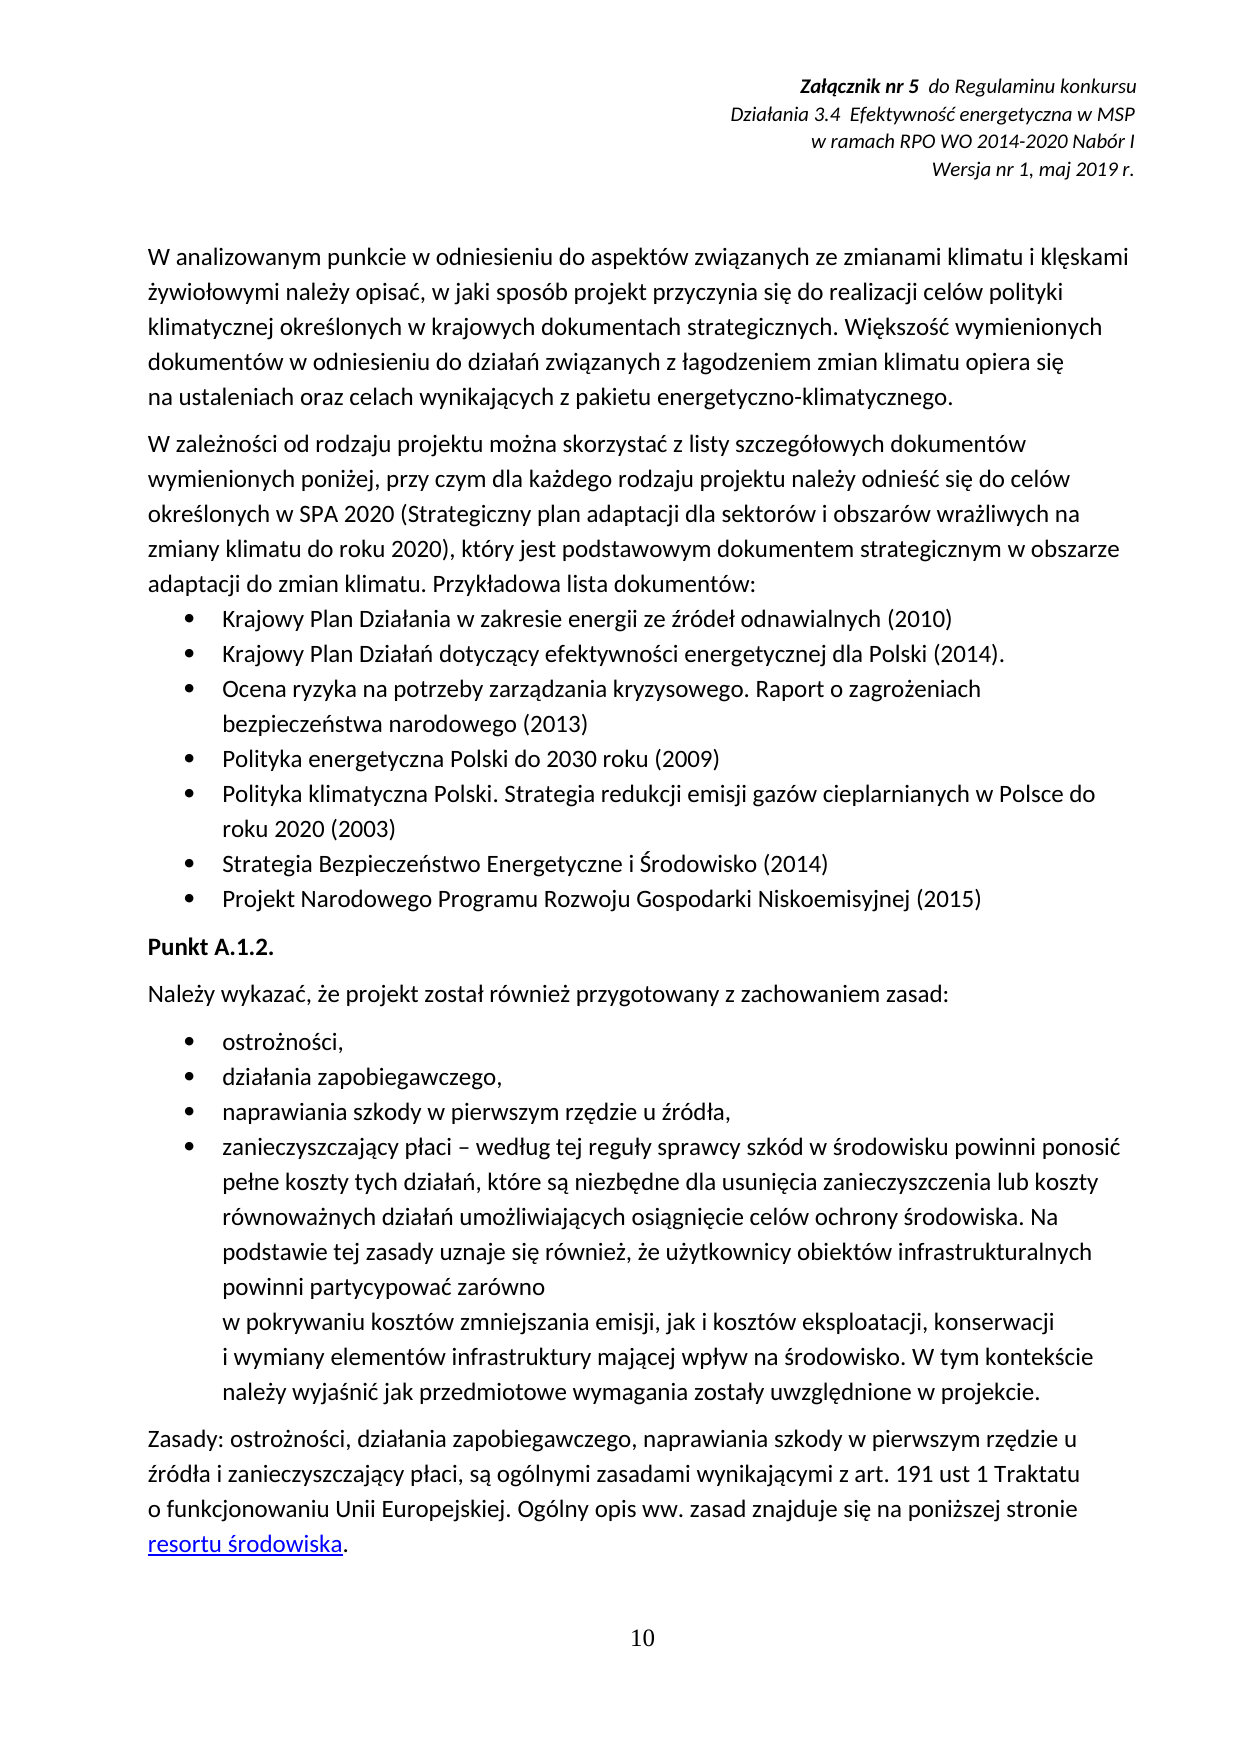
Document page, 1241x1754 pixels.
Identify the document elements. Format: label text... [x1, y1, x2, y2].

list Krajowy Plan Działania w zakresie energii ze źródeł odnawialnych (2010) [185, 603, 1137, 634]
list Krajowy Plan Działań dotyczący efektywności energetycznej dla Polski (2014). [185, 638, 1137, 669]
list Ocena ryzyka na potrzeby zarządzania kryzysowego. Raport o zagrożeniach bezpieczeństwa narodowego (2013) [185, 673, 1137, 739]
text W analizowanym punkcie w odniesieniu do aspektów związanych ze zmianami klimatu i klęskami żywiołowymi należy opisać, w jaki sposób projekt przyczynia się do realizacji celów polityki klimatycznej określonych w krajowych dokumentach strategicznych. Większość wymienionych dokumentów w odniesieniu do działań związanych z łagodzeniem zmian klimatu opiera się na ustaleniach oraz celach wynikających z pakietu energetyczno-klimatycznego. [148, 241, 1137, 411]
text Punkt A.1.2. [148, 931, 1137, 961]
text W zależności od rodzaju projektu można skorzystać z listy szczegółowych dokumentów wymienionych poniżej, przy czym dla każdego rodzaju projektu należy odnieść się do celów określonych w SPA 2020 (Strategiczny plan adaptacji dla sektorów i obszarów wrażliwych na zmiany klimatu do roku 2020), który jest podstawowym dokumentem strategicznym w obszarze adaptacji do zmian klimatu. Przykładowa lista dokumentów: [148, 428, 1137, 599]
list Projekt Narodowego Programu Rozwoju Gospodarki Niskoemisyjnej (2015) [185, 883, 1137, 914]
text Zasady: ostrożności, działania zapobiegawczego, naprawiania szkody w pierwszym rzędzie u źródła i zanieczyszczający płaci, są ogólnymi zasadami wynikającymi z art. 191 ust 1 Traktatu o funkcjonowaniu Unii Europejskiej. Ogólny opis ww. zasad znajduje się na poniższej stronie resortu środowiska. [148, 1423, 1137, 1559]
list Strategia Bezpieczeństwo Energetyczne i Środowisko (2014) [185, 848, 1137, 879]
text Należy wykazać, że projekt został również przygotowany z zachowaniem zasad: [148, 978, 1137, 1009]
list Polityka energetyczna Polski do 2030 roku (2009) [185, 743, 1137, 774]
list zanieczyszczający płaci – według tej reguły sprawcy szkód w środowisku powinni ponosić pełne koszty tych działań, które są niezbędne dla usunięcia zanieczyszczenia lub koszty równoważnych działań umożliwiających osiągnięcie celów ochrony środowiska. Na podstawie tej zasady uznaje się również, że użytkownicy obiektów infrastrukturalnych powinni partycypować zarówno w pokrywaniu kosztów zmniejszania emisji, jak i kosztów eksploatacji, konserwacji i wymiany elementów infrastruktury mającej wpływ na środowisko. W tym kontekście należy wyjaśnić jak przedmiotowe wymagania zostały uwzględnione w projekcie. [185, 1131, 1137, 1406]
list naprawiania szkody w pierwszym rzędzie u źródła, [185, 1096, 1137, 1126]
list Polityka klimatyczna Polski. Strategia redukcji emisji gazów cieplarnianych w Polsce do roku 2020 (2003) [185, 778, 1137, 844]
list działania zapobiegawczego, [185, 1061, 1137, 1091]
list ostrożności, [185, 1026, 1137, 1056]
